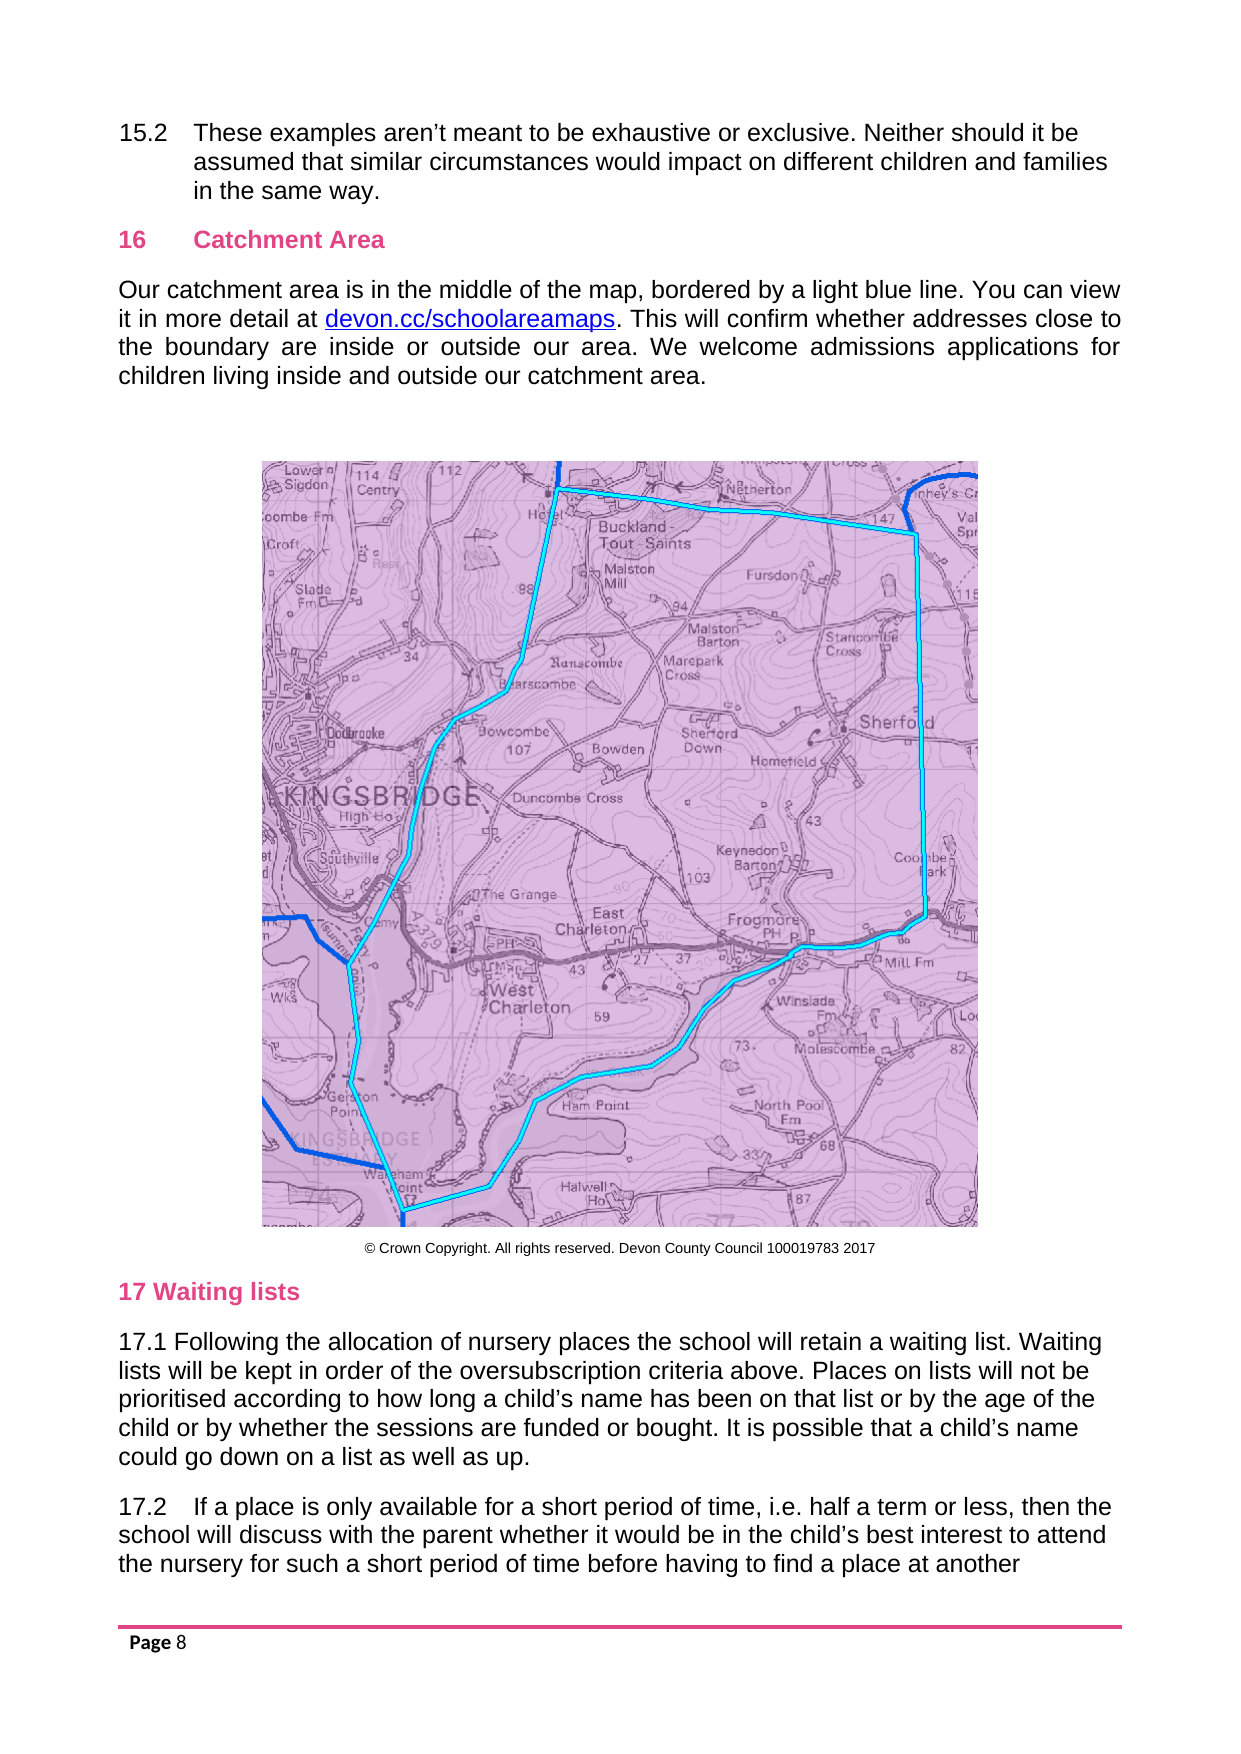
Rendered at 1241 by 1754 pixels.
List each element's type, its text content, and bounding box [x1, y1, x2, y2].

picture [261, 460, 979, 1228]
text Our catchment area is in the middle of the map, bordered by a light blue line. You can view it in more detail at devon.cc/schoolareamaps. This will confirm whether addresses close to the boundary are inside or outside our area. We welcome admissions applications for children living inside and outside our catchment area. [118, 275, 1122, 390]
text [118, 1491, 1122, 1578]
subtitle 17.1 Following the allocation of nursery places the school will retain a waiting list. Waiting lists will be kept in order of the oversubscription criteria above. Places on lists will not be prioritised according to how long a child’s name has been on that list or by the age of the child or by whether the sessions are funded or bought. It is possible that a child’s name could go down on a list as well as up. [118, 1327, 1122, 1471]
text 15.2 These examples aren’t meant to be exhaustive or exclusive. Neither should it be assumed that similar circumstances would impact on different children and families in the same way. [119, 118, 1122, 204]
subtitle 17 Waiting lists [118, 1277, 1122, 1306]
text © Crown Copyright. All rights reserved. Devon County Council 100019783 2017 [118, 1228, 1122, 1256]
text 16 Catchment Area [118, 225, 1122, 254]
